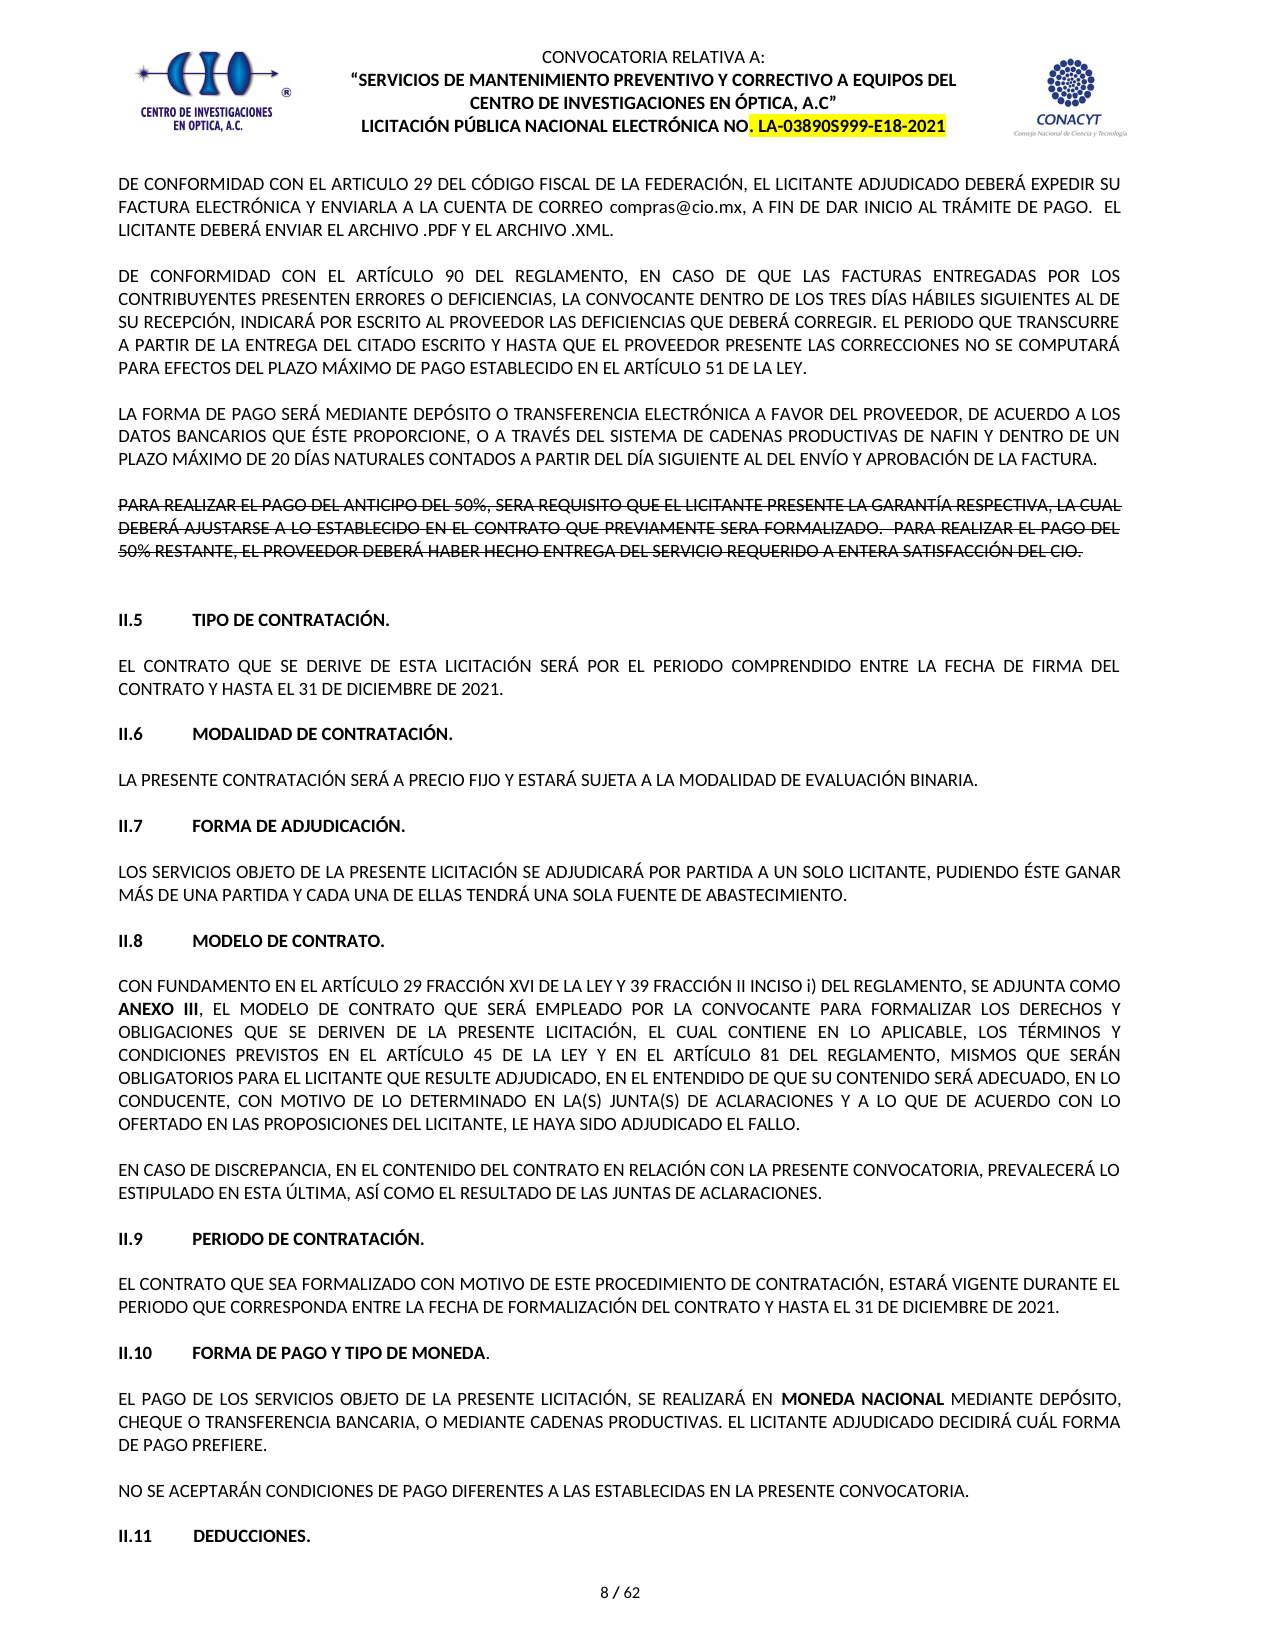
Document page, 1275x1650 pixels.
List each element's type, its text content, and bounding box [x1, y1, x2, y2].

text II.10 FORMA DE PAGO Y TIPO DE MONEDA. [118, 1341, 1122, 1364]
text LA PRESENTE CONTRATACIÓN SERÁ A PRECIO FIJO Y ESTARÁ SUJETA A LA MODALIDAD DE EVALUACIÓN BINARIA. [118, 768, 1122, 791]
text II.9 PERIODO DE CONTRATACIÓN. [118, 1227, 1122, 1249]
picture [1011, 58, 1128, 137]
text EN CASO DE DISCREPANCIA, EN EL CONTENIDO DEL CONTRATO EN RELACIÓN CON LA PRESENTE CONVOCATORIA, PREVALECERÁ LO ESTIPULADO EN ESTA ÚLTIMA, ASÍ COMO EL RESULTADO DE LAS JUNTAS DE ACLARACIONES. [118, 1158, 1122, 1204]
text LOS SERVICIOS OBJETO DE LA PRESENTE LICITACIÓN SE ADJUDICARÁ POR PARTIDA A UN SOLO LICITANTE, PUDIENDO ÉSTE GANAR MÁS DE UNA PARTIDA Y CADA UNA DE ELLAS TENDRÁ UNA SOLA FUENTE DE ABASTECIMIENTO. [118, 860, 1122, 906]
text EL PAGO DE LOS SERVICIOS OBJETO DE LA PRESENTE LICITACIÓN, SE REALIZARÁ EN MONEDA NACIONAL MEDIANTE DEPÓSITO, CHEQUE O TRANSFERENCIA BANCARIA, O MEDIANTE CADENAS PRODUCTIVAS. EL LICITANTE ADJUDICADO DECIDIRÁ CUÁL FORMA DE PAGO PREFIERE. [118, 1387, 1122, 1456]
text II.8 MODELO DE CONTRATO. [118, 929, 1122, 952]
text EL CONTRATO QUE SE DERIVE DE ESTA LICITACIÓN SERÁ POR EL PERIODO COMPRENDIDO ENTRE LA FECHA DE FIRMA DEL CONTRATO Y HASTA EL 31 DE DICIEMBRE DE 2021. [118, 654, 1122, 699]
text DE CONFORMIDAD CON EL ARTÍCULO 90 DEL REGLAMENTO, EN CASO DE QUE LAS FACTURAS ENTREGADAS POR LOS CONTRIBUYENTES PRESENTEN ERRORES O DEFICIENCIAS, LA CONVOCANTE DENTRO DE LOS TRES DÍAS HÁBILES SIGUIENTES AL DE SU RECEPCIÓN, INDICARÁ POR ESCRITO AL PROVEEDOR LAS DEFICIENCIAS QUE DEBERÁ CORREGIR. EL PERIODO QUE TRANSCURRE A PARTIR DE LA ENTREGA DEL CITADO ESCRITO Y HASTA QUE EL PROVEEDOR PRESENTE LAS CORRECCIONES NO SE COMPUTARÁ PARA EFECTOS DEL PLAZO MÁXIMO DE PAGO ESTABLECIDO EN EL ARTÍCULO 51 DE LA LEY. [118, 264, 1122, 379]
text EL CONTRATO QUE SEA FORMALIZADO CON MOTIVO DE ESTE PROCEDIMIENTO DE CONTRATACIÓN, ESTARÁ VIGENTE DURANTE EL PERIODO QUE CORRESPONDA ENTRE LA FECHA DE FORMALIZACIÓN DEL CONTRATO Y HASTA EL 31 DE DICIEMBRE DE 2021. [118, 1272, 1122, 1318]
text II.7 FORMA DE ADJUDICACIÓN. [118, 814, 1122, 837]
text II.6 MODALIDAD DE CONTRATACIÓN. [118, 722, 1122, 745]
text II.11 DEDUCCIONES. [118, 1524, 1122, 1547]
text LA FORMA DE PAGO SERÁ MEDIANTE DEPÓSITO O TRANSFERENCIA ELECTRÓNICA A FAVOR DEL PROVEEDOR, DE ACUERDO A LOS DATOS BANCARIOS QUE ÉSTE PROPORCIONE, O A TRAVÉS DEL SISTEMA DE CADENAS PRODUCTIVAS DE NAFIN Y DENTRO DE UN PLAZO MÁXIMO DE 20 DÍAS NATURALES CONTADOS A PARTIR DEL DÍA SIGUIENTE AL DEL ENVÍO Y APROBACIÓN DE LA FACTURA. [118, 402, 1122, 470]
picture [133, 50, 292, 132]
text CON FUNDAMENTO EN EL ARTÍCULO 29 FRACCIÓN XVI DE LA LEY Y 39 FRACCIÓN II INCISO i) DEL REGLAMENTO, SE ADJUNTA COMO ANEXO III, EL MODELO DE CONTRATO QUE SERÁ EMPLEADO POR LA CONVOCANTE PARA FORMALIZAR LOS DERECHOS Y OBLIGACIONES QUE SE DERIVEN DE LA PRESENTE LICITACIÓN, EL CUAL CONTIENE EN LO APLICABLE, LOS TÉRMINOS Y CONDICIONES PREVISTOS EN EL ARTÍCULO 45 DE LA LEY Y EN EL ARTÍCULO 81 DEL REGLAMENTO, MISMOS QUE SERÁN OBLIGATORIOS PARA EL LICITANTE QUE RESULTE ADJUDICADO, EN EL ENTENDIDO DE QUE SU CONTENIDO SERÁ ADECUADO, EN LO CONDUCENTE, CON MOTIVO DE LO DETERMINADO EN LA(S) JUNTA(S) DE ACLARACIONES Y A LO QUE DE ACUERDO CON LO OFERTADO EN LAS PROPOSICIONES DEL LICITANTE, LE HAYA SIDO ADJUDICADO EL FALLO. [118, 974, 1122, 1135]
text DE CONFORMIDAD CON EL ARTICULO 29 DEL CÓDIGO FISCAL DE LA FEDERACIÓN, EL LICITANTE ADJUDICADO DEBERÁ EXPEDIR SU FACTURA ELECTRÓNICA Y ENVIARLA A LA CUENTA DE CORREO compras@cio.mx, A FIN DE DAR INICIO AL TRÁMITE DE PAGO. EL LICITANTE DEBERÁ ENVIAR EL ARCHIVO .PDF Y EL ARCHIVO .XML. [118, 172, 1122, 241]
text NO SE ACEPTARÁN CONDICIONES DE PAGO DIFERENTES A LAS ESTABLECIDAS EN LA PRESENTE CONVOCATORIA. [118, 1479, 1122, 1502]
text PARA REALIZAR EL PAGO DEL ANTICIPO DEL 50%, SERA REQUISITO QUE EL LICITANTE PRESENTE LA GARANTÍA RESPECTIVA, LA CUAL DEBERÁ AJUSTARSE A LO ESTABLECIDO EN EL CONTRATO QUE PREVIAMENTE SERA FORMALIZADO. PARA REALIZAR EL PAGO DEL 50% RESTANTE, EL PROVEEDOR DEBERÁ HABER HECHO ENTREGA DEL SERVICIO REQUERIDO A ENTERA SATISFACCIÓN DEL CIO. [118, 507, 1122, 562]
text II.5 TIPO DE CONTRATACIÓN. [118, 608, 1122, 631]
